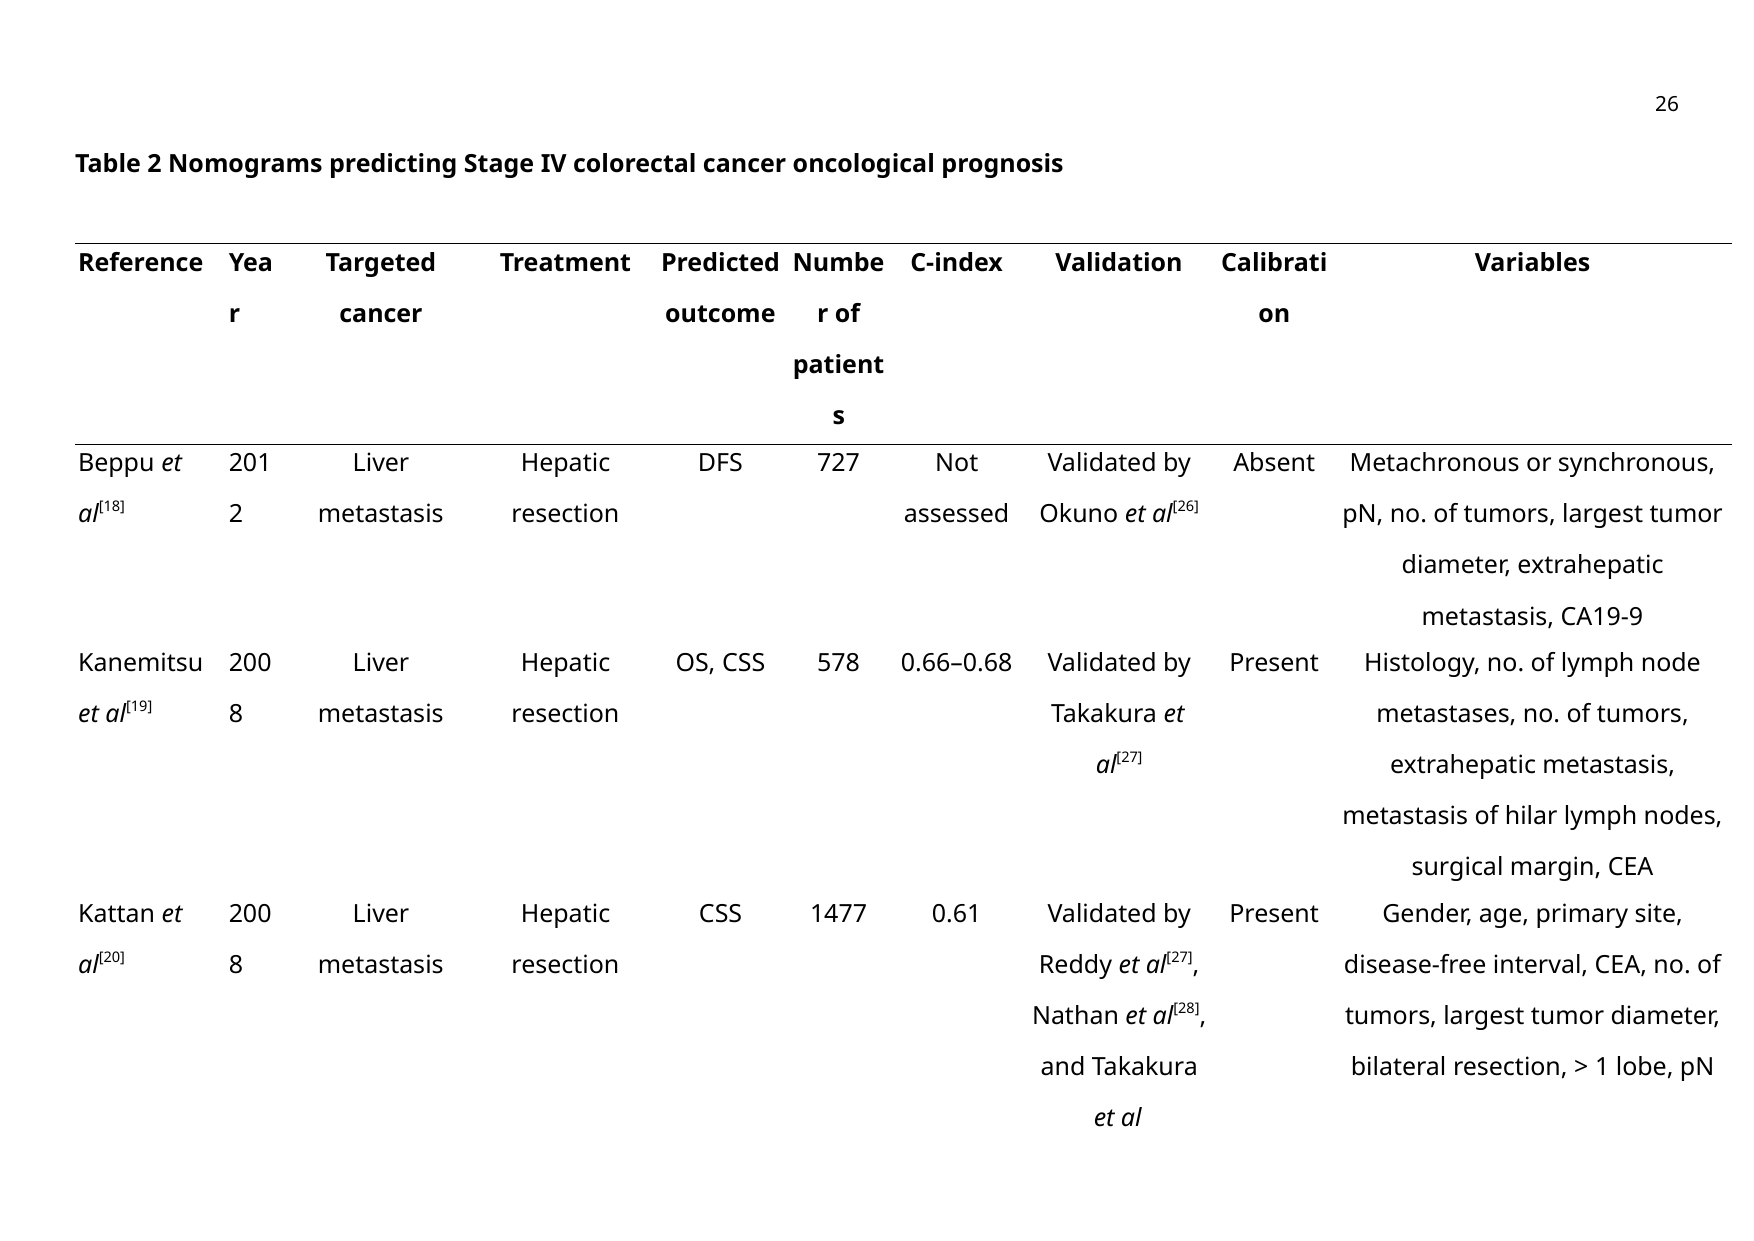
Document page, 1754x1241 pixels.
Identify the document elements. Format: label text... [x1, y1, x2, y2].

table_cell Metachronous or synchronous, pN, no. of tumors, largest tumor diameter, extrahepatic metastasis, CA19-9 [1333, 445, 1732, 645]
table_cell Liver metastasis [285, 645, 477, 896]
table_cell Validated by Takakura et al[27] [1023, 645, 1215, 896]
table_header Targeted cancer [285, 244, 477, 444]
table_cell Liver metastasis [285, 445, 477, 645]
table_cell Present [1215, 896, 1333, 1146]
table_cell Kattan et al[20] [75, 896, 226, 1146]
table_cell 0.61 [890, 896, 1023, 1146]
table_header Calibration [1215, 244, 1333, 444]
table_header Reference [75, 244, 226, 444]
table_cell 727 [787, 445, 890, 645]
table_cell Liver metastasis [285, 896, 477, 1146]
table_cell Kanemitsu et al[19] [75, 645, 226, 896]
table_cell Gender, age, primary site, disease-free interval, CEA, no. of tumors, largest tumor diameter, bilateral resection, > 1 lobe, pN [1333, 896, 1732, 1146]
table_header Treatment [477, 244, 654, 444]
table_cell Histology, no. of lymph node metastases, no. of tumors, extrahepatic metastasis, metastasis of hilar lymph nodes, surgical margin, CEA [1333, 645, 1732, 896]
table_cell Validated by Okuno et al[26] [1023, 445, 1215, 645]
table_cell 2008 [226, 645, 285, 896]
table_header Predicted outcome [654, 244, 787, 444]
table_cell Hepatic resection [477, 896, 654, 1146]
table_cell 578 [787, 645, 890, 896]
table_cell 2012 [226, 445, 285, 645]
table_cell Not assessed [890, 445, 1023, 645]
table_cell Hepatic resection [477, 445, 654, 645]
table_cell 2008 [226, 896, 285, 1146]
table_cell Hepatic resection [477, 645, 654, 896]
table_cell Beppu et al[18] [75, 445, 226, 645]
table_cell Validated by Reddy et al[27], Nathan et al[28], and Takakura et al [1023, 896, 1215, 1146]
table_header Validation [1023, 244, 1215, 444]
table_cell Absent [1215, 445, 1333, 645]
table_header Year [226, 244, 285, 444]
table_cell 1477 [787, 896, 890, 1146]
table_cell OS, CSS [654, 645, 787, 896]
table_cell Present [1215, 645, 1333, 896]
table_header Variables [1333, 244, 1732, 444]
table_header Number of patients [787, 244, 890, 444]
table_cell 0.66–0.68 [890, 645, 1023, 896]
table_cell DFS [654, 445, 787, 645]
text Table 2 Nomograms predicting Stage IV colorectal cancer oncological prognosis [75, 146, 1679, 179]
table_header C-index [890, 244, 1023, 444]
table_cell CSS [654, 896, 787, 1146]
